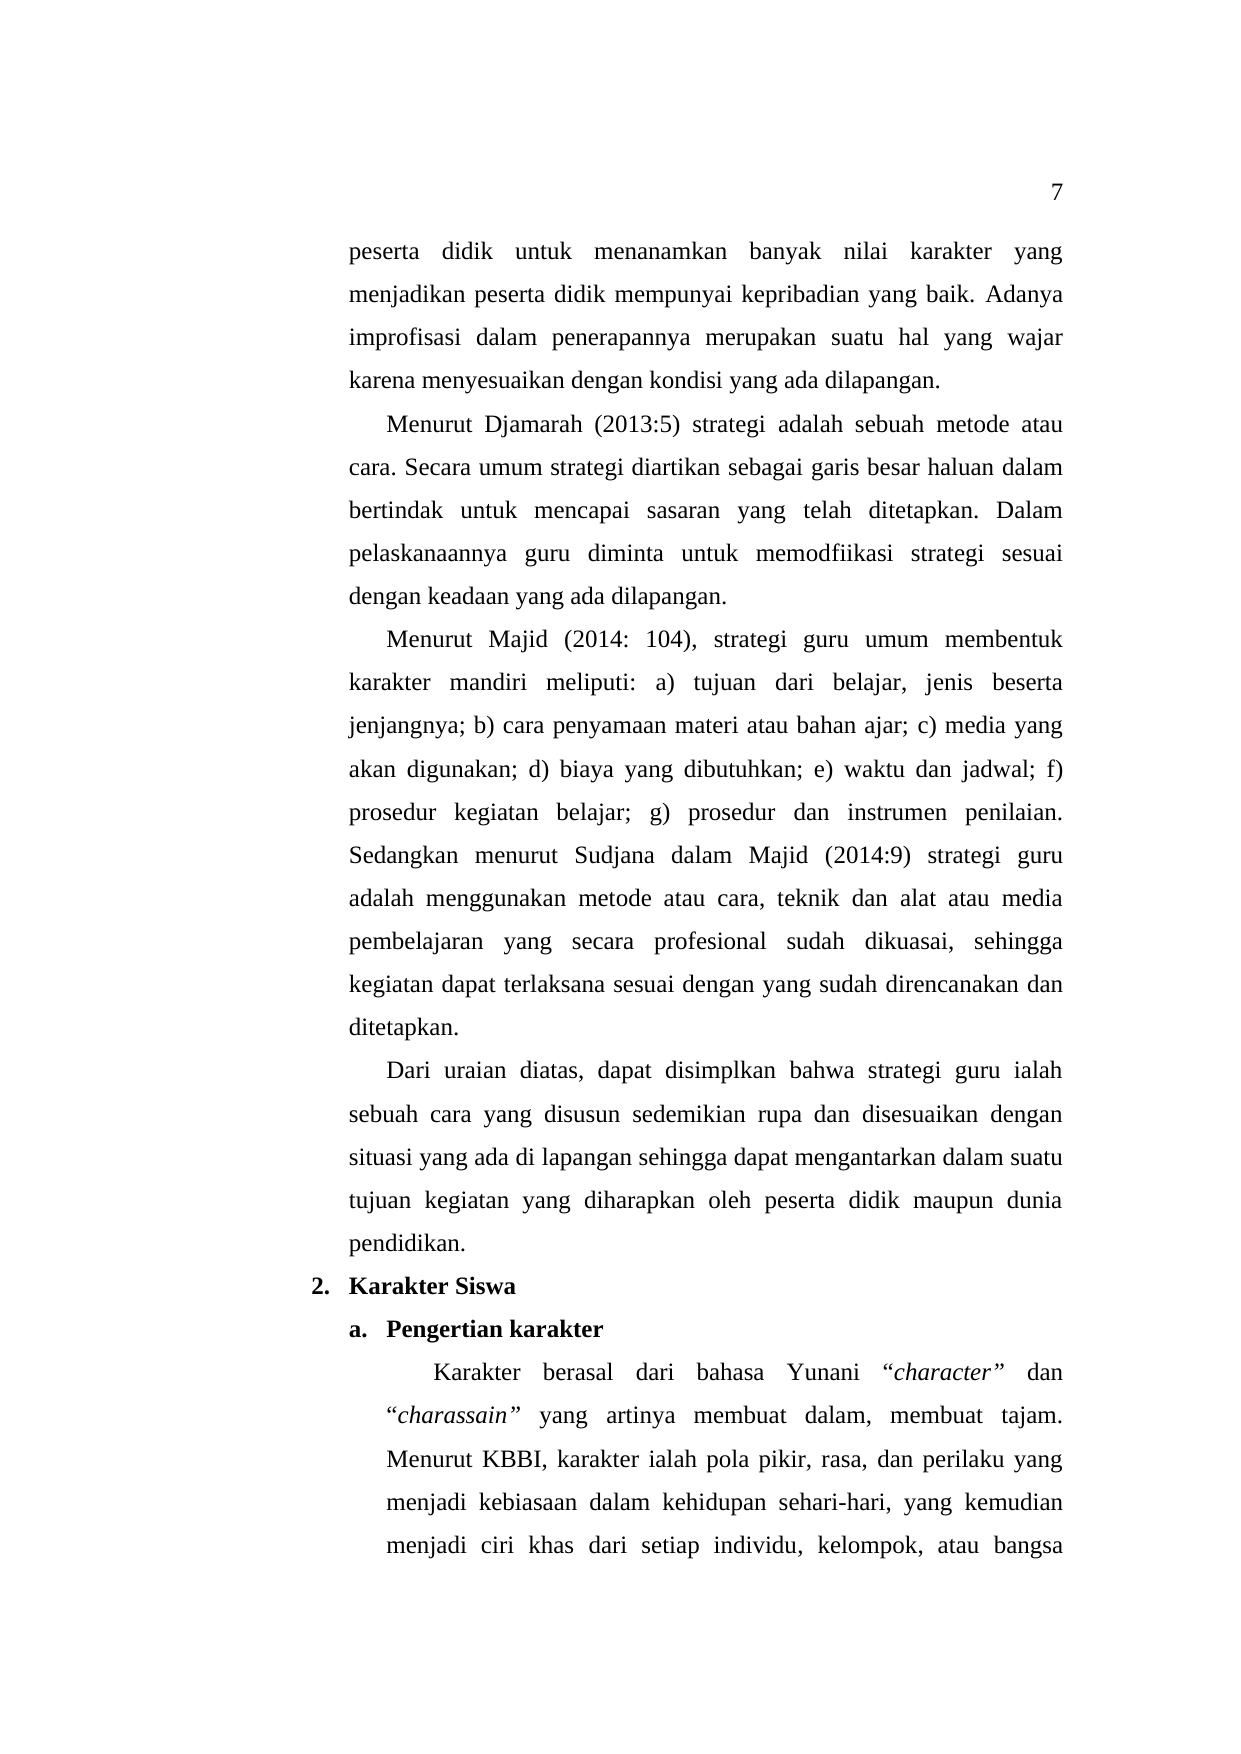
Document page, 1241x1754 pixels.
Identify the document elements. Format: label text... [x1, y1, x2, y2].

list Menurut Djamarah (2013:5) strategi adalah sebuah metode atau cara. Secara umum strategi diartikan sebagai garis besar haluan dalam bertindak untuk mencapai sasaran yang telah ditetapkan. Dalam pelaskanaannya guru diminta untuk memodfiikasi strategi sesuai dengan keadaan yang ada dilapangan. [349, 409, 1063, 610]
list Menurut Majid (2014: 104), strategi guru umum membentuk karakter mandiri meliputi: a) tujuan dari belajar, jenis beserta jenjangnya; b) cara penyamaan materi atau bahan ajar; c) media yang akan digunakan; d) biaya yang dibutuhkan; e) waktu dan jadwal; f) prosedur kegiatan belajar; g) prosedur dan instrumen penilaian. Sedangkan menurut Sudjana dalam Majid (2014:9) strategi guru adalah menggunakan metode atau cara, teknik dan alat atau media pembelajaran yang secara profesional sudah dikuasai, sehingga kegiatan dapat terlaksana sesuai dengan yang sudah direncanakan dan ditetapkan. [349, 624, 1063, 1041]
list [386, 1357, 1063, 1559]
list Dari uraian diatas, dapat disimplkan bahwa strategi guru ialah sebuah cara yang disusun sedemikian rupa dan disesuaikan dengan situasi yang ada di lapangan sehingga dapat mengantarkan dalam suatu tujuan kegiatan yang diharapkan oleh peserta didik maupun dunia pendidikan. [349, 1056, 1063, 1257]
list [349, 236, 1063, 394]
list Pengertian karakter [349, 1314, 1063, 1343]
list Karakter Siswa [311, 1271, 1063, 1300]
